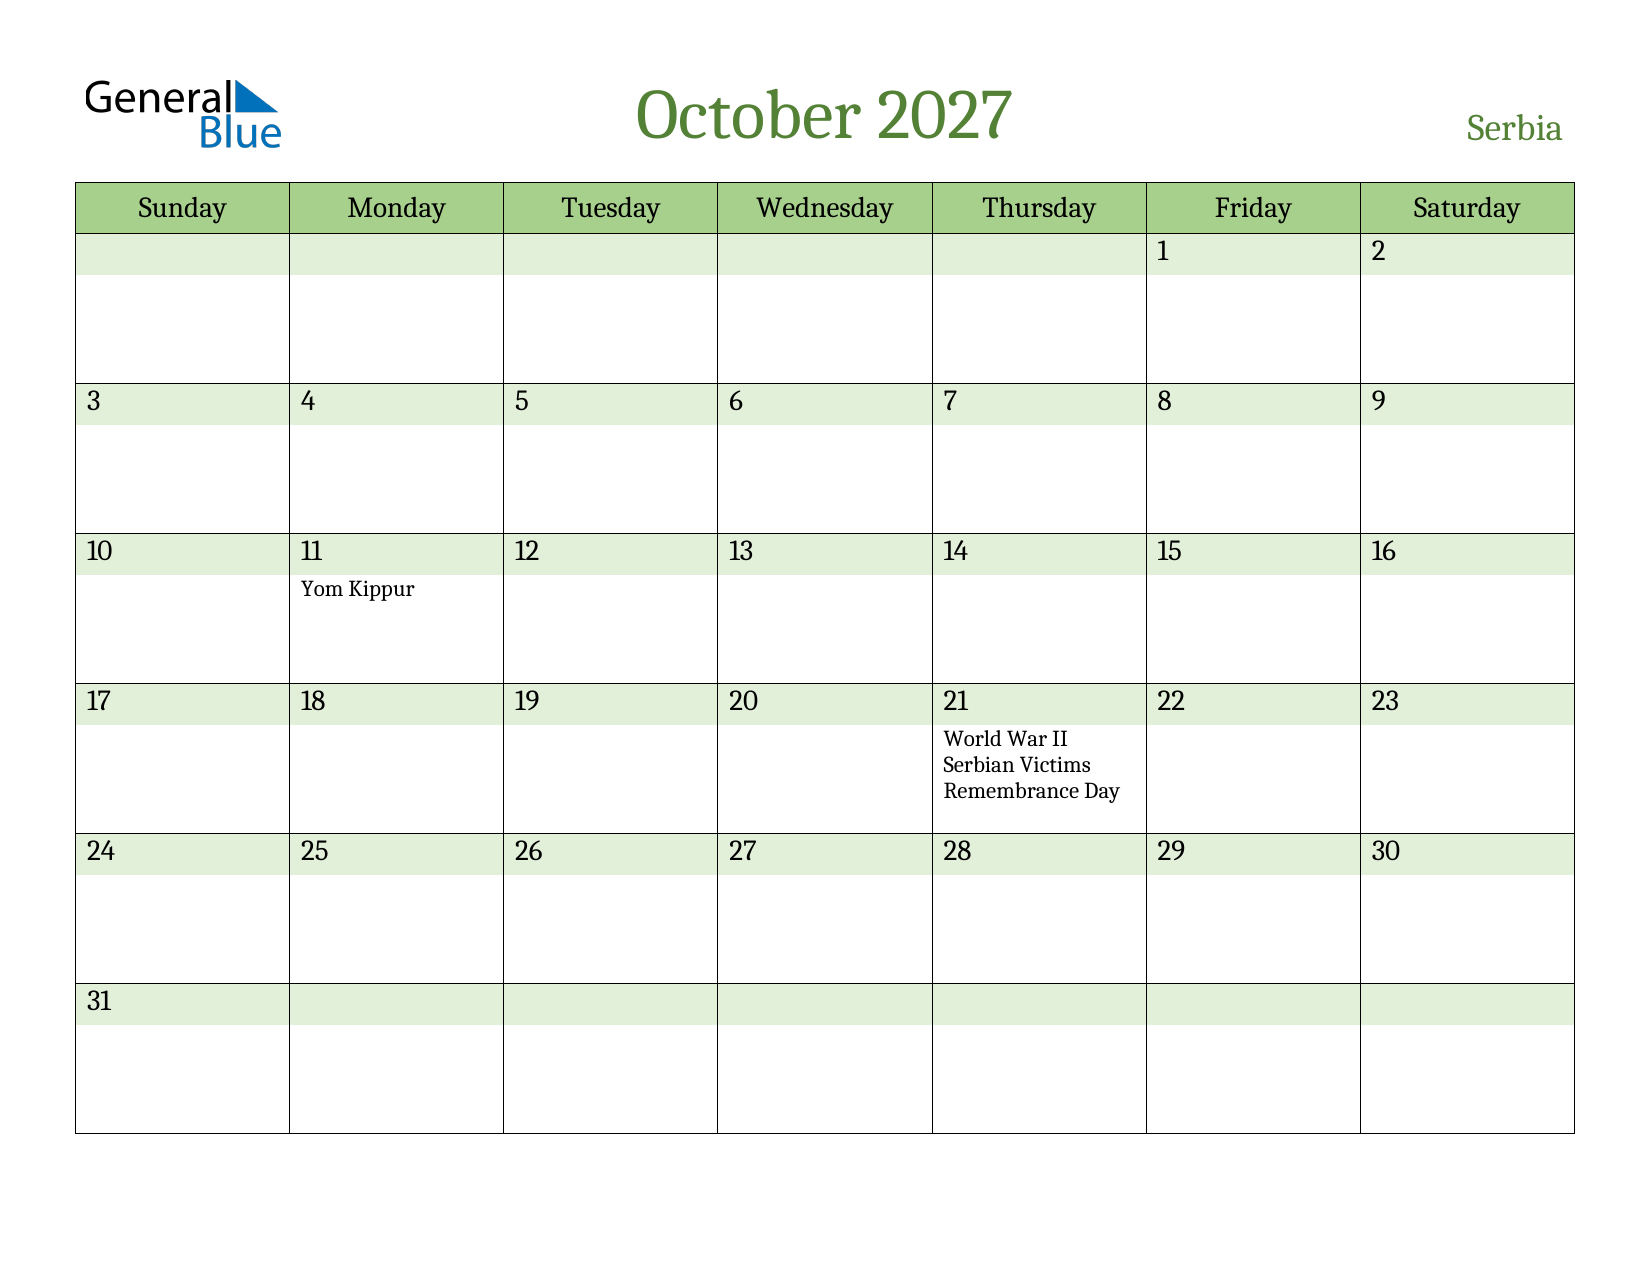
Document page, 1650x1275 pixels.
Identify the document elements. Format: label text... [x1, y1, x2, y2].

table_cell [933, 575, 1146, 683]
table_cell 1 [1147, 234, 1360, 275]
table_cell [1361, 1025, 1574, 1133]
table_header [76, 75, 503, 182]
table_cell 23 [1361, 684, 1574, 725]
table_cell [1147, 575, 1360, 683]
table_cell [1361, 425, 1574, 533]
table_cell [76, 234, 289, 275]
table_cell 15 [1147, 534, 1360, 575]
table_cell [718, 984, 932, 1025]
table_cell [1361, 725, 1574, 833]
table_cell Thursday [933, 183, 1146, 233]
table_header October 2027 [504, 75, 1146, 182]
table_cell Friday [1147, 183, 1360, 233]
table_cell 31 [76, 984, 289, 1025]
table_cell [718, 275, 932, 383]
table_cell [1147, 425, 1360, 533]
table_cell 29 [1147, 834, 1360, 875]
table_cell [504, 234, 717, 275]
table_cell [76, 725, 289, 833]
table_cell 30 [1361, 834, 1574, 875]
table_cell 4 [290, 384, 503, 425]
table_cell Yom Kippur [290, 575, 503, 683]
table_cell 18 [290, 684, 503, 725]
table_cell [718, 234, 932, 275]
table_cell 5 [504, 384, 717, 425]
table_cell 7 [933, 384, 1146, 425]
table_cell [718, 425, 932, 533]
table_cell [1147, 725, 1360, 833]
table_cell [933, 984, 1146, 1025]
table_cell 12 [504, 534, 717, 575]
table_cell [1147, 1025, 1360, 1133]
table_cell [290, 234, 503, 275]
table_cell [290, 275, 503, 383]
table_cell [1147, 875, 1360, 983]
table_cell 2 [1361, 234, 1574, 275]
table_cell 19 [504, 684, 717, 725]
table_cell [76, 875, 289, 983]
table_cell [718, 875, 932, 983]
table_cell [290, 425, 503, 533]
table_cell [718, 575, 932, 683]
table_cell [1147, 275, 1360, 383]
table_cell 20 [718, 684, 932, 725]
table_cell Wednesday [718, 183, 932, 233]
table_cell [504, 725, 717, 833]
table_cell 16 [1361, 534, 1574, 575]
table_cell 6 [718, 384, 932, 425]
table_cell 9 [1361, 384, 1574, 425]
table_cell [933, 275, 1146, 383]
table_cell [933, 234, 1146, 275]
table_cell [718, 725, 932, 833]
table_cell 28 [933, 834, 1146, 875]
table_cell [1361, 875, 1574, 983]
table_cell 21 [933, 684, 1146, 725]
table_cell Sunday [76, 183, 289, 233]
table_cell [290, 725, 503, 833]
table_cell Monday [290, 183, 503, 233]
table_cell [933, 875, 1146, 983]
table_cell World War II Serbian Victims Remembrance Day [933, 725, 1146, 833]
table_cell [290, 1025, 503, 1133]
table_cell Saturday [1361, 183, 1574, 233]
table_cell 13 [718, 534, 932, 575]
table_cell [504, 875, 717, 983]
table_cell 27 [718, 834, 932, 875]
table_cell Tuesday [504, 183, 717, 233]
picture [86, 80, 281, 148]
table_cell [290, 875, 503, 983]
table_cell [1361, 575, 1574, 683]
table_cell 14 [933, 534, 1146, 575]
table_cell 8 [1147, 384, 1360, 425]
table_cell 10 [76, 534, 289, 575]
table_cell 26 [504, 834, 717, 875]
table_cell 11 [290, 534, 503, 575]
table_cell [1361, 984, 1574, 1025]
table_cell [76, 1025, 289, 1133]
table_cell [504, 275, 717, 383]
table_cell 17 [76, 684, 289, 725]
table_cell [504, 425, 717, 533]
table_cell [1361, 275, 1574, 383]
table_cell [504, 575, 717, 683]
table_cell 3 [76, 384, 289, 425]
table_cell 25 [290, 834, 503, 875]
table_cell [504, 984, 717, 1025]
table_cell 22 [1147, 684, 1360, 725]
table_cell [504, 1025, 717, 1133]
table_header Serbia [1146, 75, 1574, 182]
table_cell [76, 575, 289, 683]
table_cell [76, 425, 289, 533]
table_cell [933, 1025, 1146, 1133]
table_cell [1147, 984, 1360, 1025]
table_cell [76, 275, 289, 383]
table_cell [718, 1025, 932, 1133]
table_cell [290, 984, 503, 1025]
table_cell [933, 425, 1146, 533]
table_cell 24 [76, 834, 289, 875]
